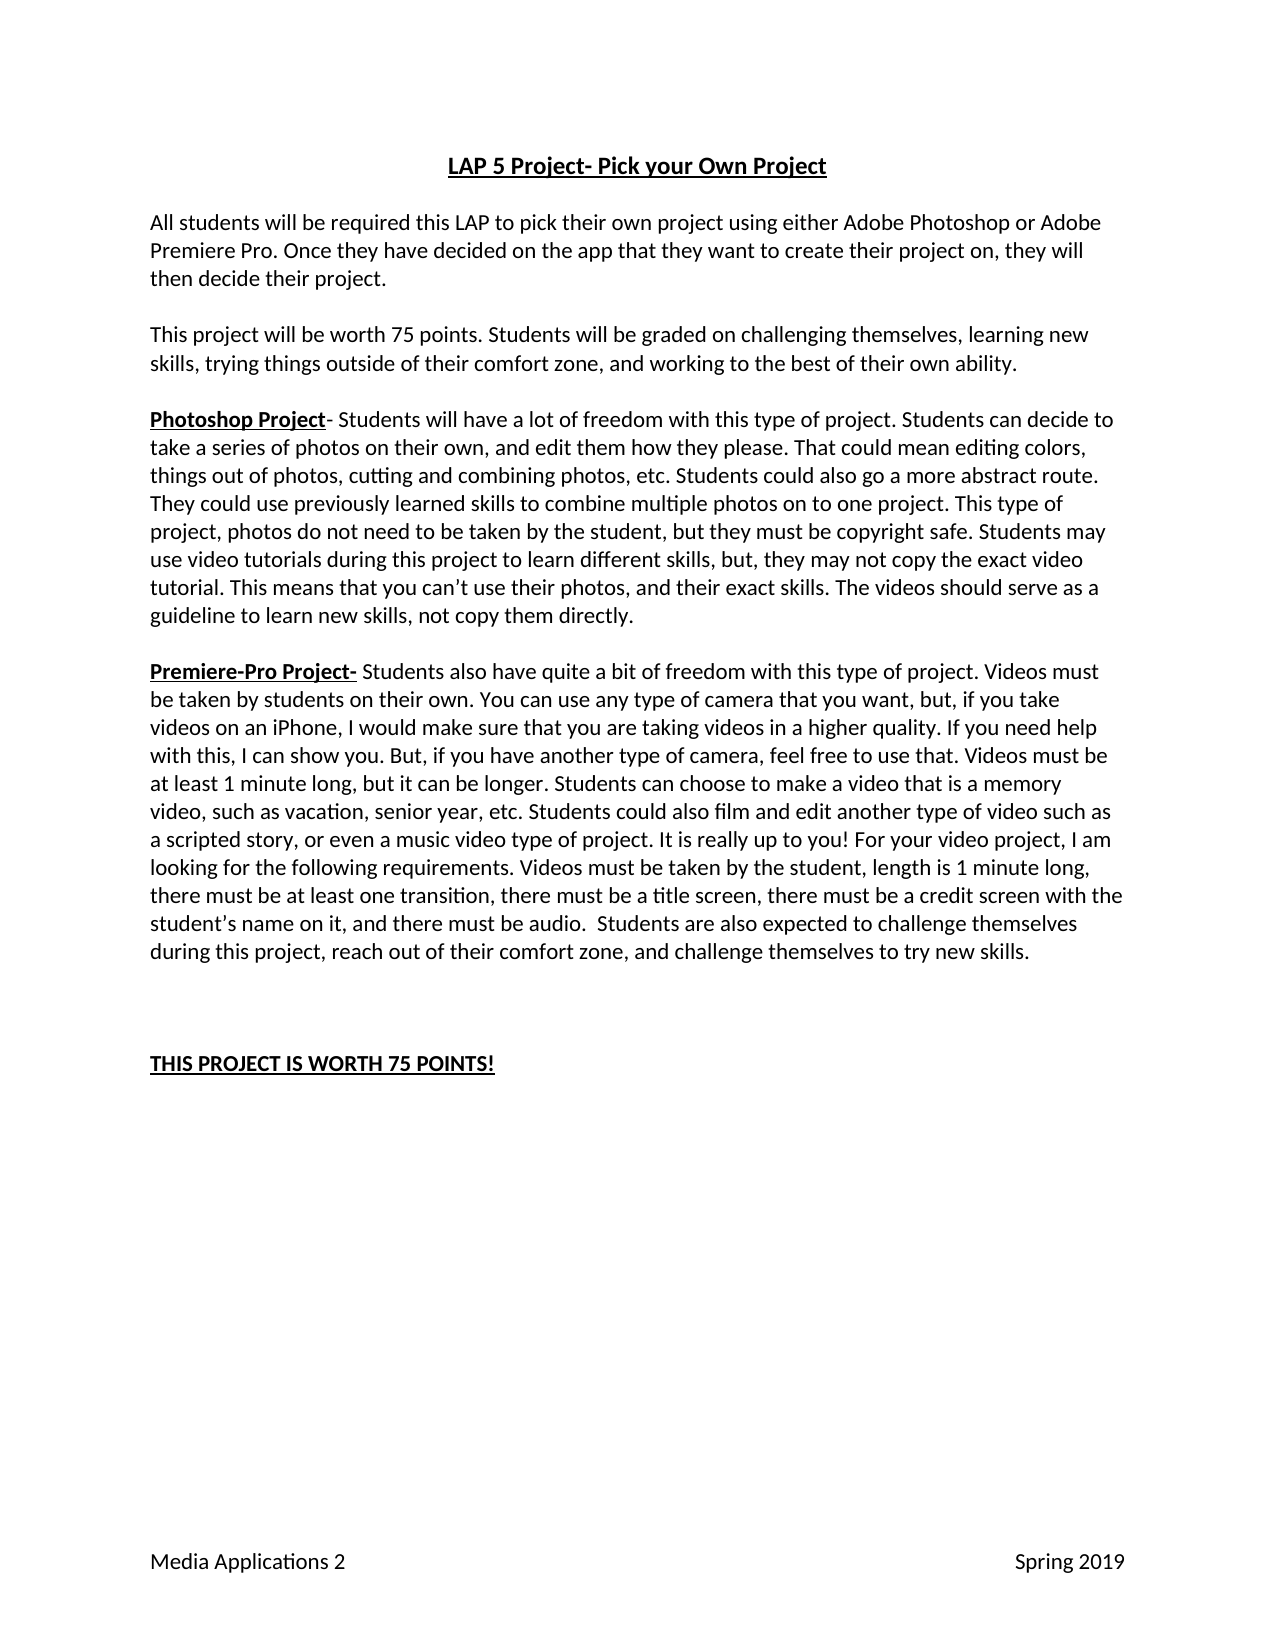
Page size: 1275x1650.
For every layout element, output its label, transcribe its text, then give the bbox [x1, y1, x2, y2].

text LAP 5 Project- Pick your Own Project [150, 150, 1125, 181]
text Premiere-Pro Project- Students also have quite a bit of freedom with this type of project. Videos must be taken by students on their own. You can use any type of camera that you want, but, if you take videos on an iPhone, I would make sure that you are taking videos in a higher quality. If you need help with this, I can show you. But, if you have another type of camera, feel free to use that. Videos must be at least 1 minute long, but it can be longer. Students can choose to make a video that is a memory video, such as vacation, senior year, etc. Students could also film and edit another type of video such as a scripted story, or even a music video type of project. It is really up to you! For your video project, I am looking for the following requirements. Videos must be taken by the student, length is 1 minute long, there must be at least one transition, there must be a title screen, there must be a credit screen with the student’s name on it, and there must be audio. Students are also expected to challenge themselves during this project, reach out of their comfort zone, and challenge themselves to try new skills. [150, 657, 1125, 965]
text THIS PROJECT IS WORTH 75 POINTS! [150, 1049, 1125, 1077]
text This project will be worth 75 points. Students will be graded on challenging themselves, learning new skills, trying things outside of their comfort zone, and working to the best of their own ability. [150, 321, 1125, 377]
text Photoshop Project- Students will have a lot of freedom with this type of project. Students can decide to take a series of photos on their own, and edit them how they please. That could mean editing colors, things out of photos, cutting and combining photos, etc. Students could also go a more abstract route. They could use previously learned skills to combine multiple photos on to one project. This type of project, photos do not need to be taken by the student, but they must be copyright safe. Students may use video tutorials during this project to learn different skills, but, they may not copy the exact video tutorial. This means that you can’t use their photos, and their exact skills. The videos should serve as a guideline to learn new skills, not copy them directly. [150, 405, 1125, 629]
text All students will be required this LAP to pick their own project using either Adobe Photoshop or Adobe Premiere Pro. Once they have decided on the app that they want to create their project on, they will then decide their project. [150, 208, 1125, 293]
